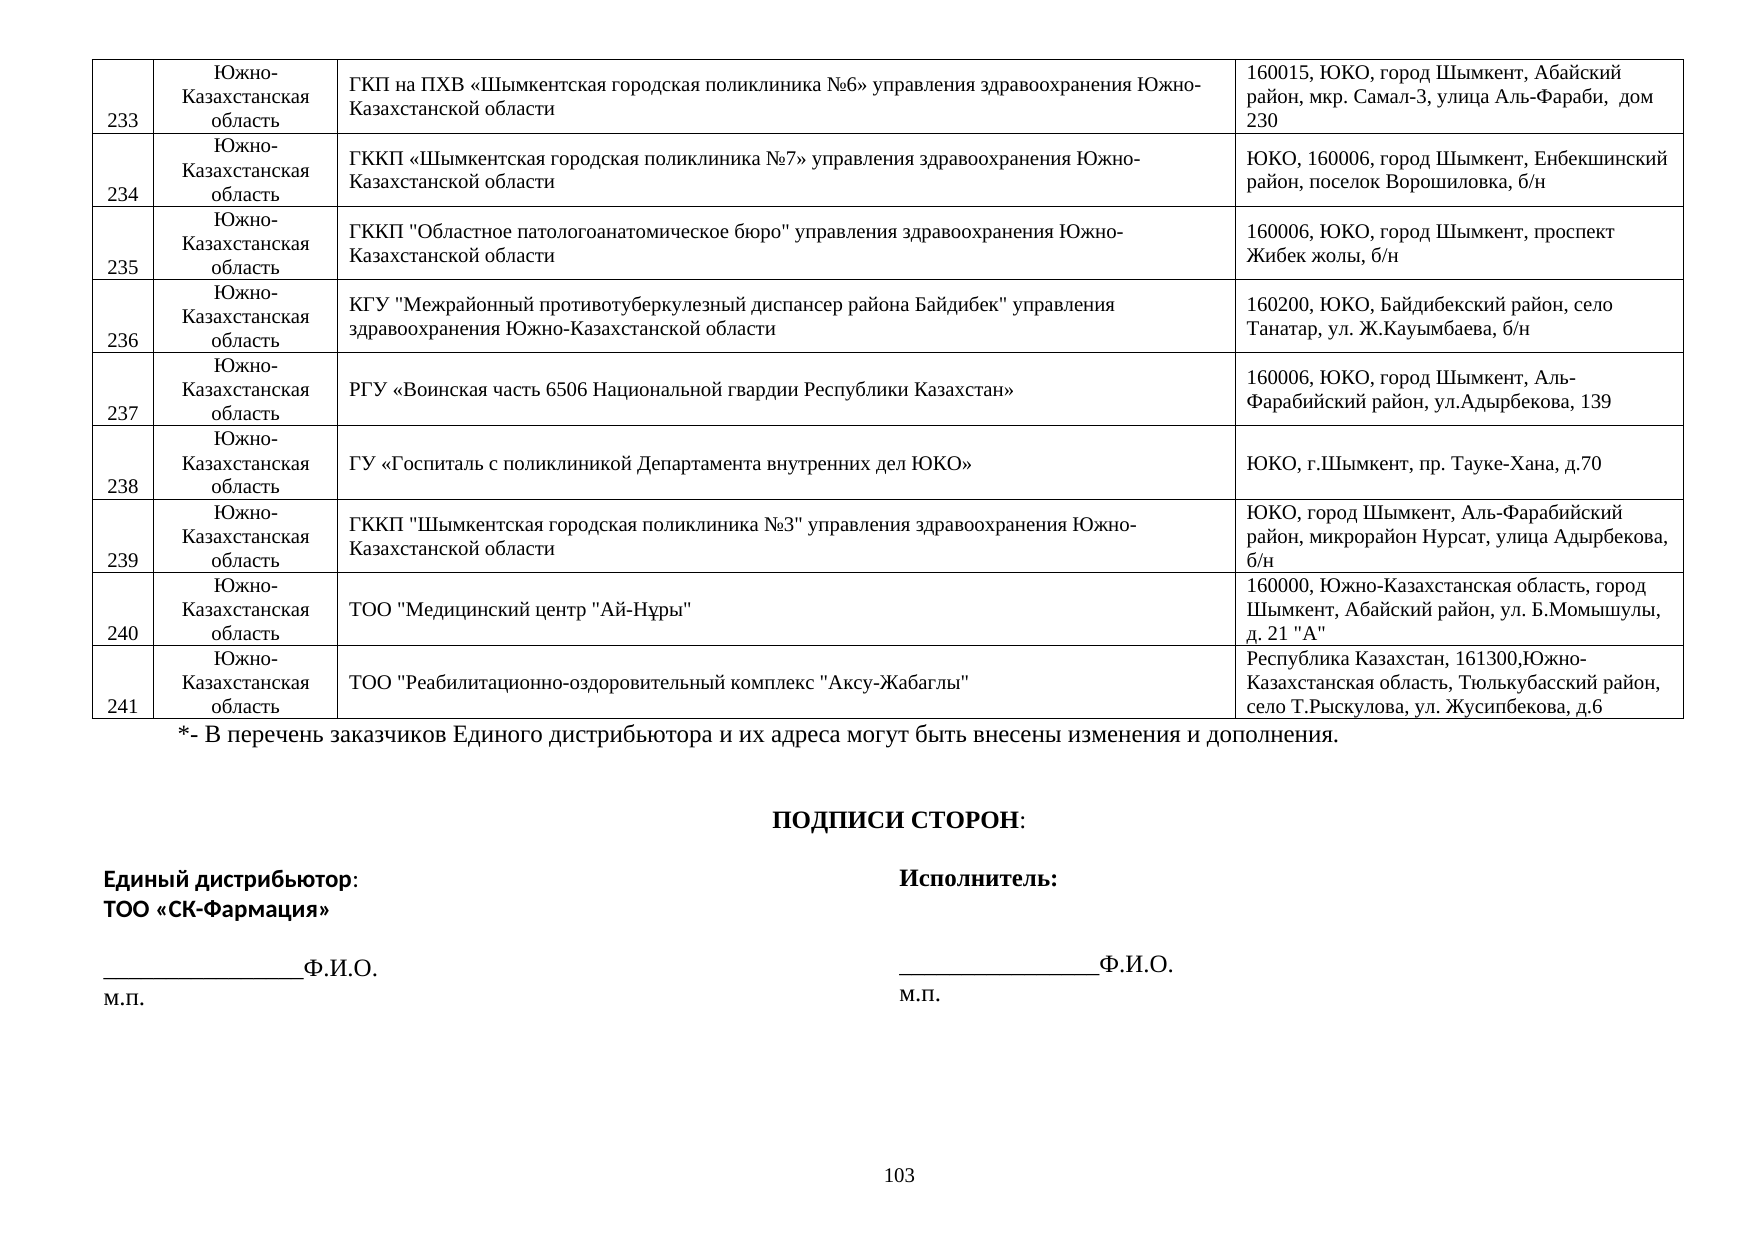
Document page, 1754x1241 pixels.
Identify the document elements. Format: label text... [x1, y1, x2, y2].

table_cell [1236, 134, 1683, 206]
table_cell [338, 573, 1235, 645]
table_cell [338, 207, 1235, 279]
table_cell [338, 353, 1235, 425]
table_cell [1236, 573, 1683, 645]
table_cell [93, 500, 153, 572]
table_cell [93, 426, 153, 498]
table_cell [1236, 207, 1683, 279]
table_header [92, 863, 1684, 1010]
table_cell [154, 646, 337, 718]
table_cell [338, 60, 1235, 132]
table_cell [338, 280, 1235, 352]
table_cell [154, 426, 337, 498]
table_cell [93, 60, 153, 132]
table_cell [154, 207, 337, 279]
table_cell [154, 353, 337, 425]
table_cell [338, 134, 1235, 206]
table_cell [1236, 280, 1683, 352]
text *- В перечень заказчиков Единого дистрибьютора и их адреса могут быть внесены изменения и дополнения. [103, 719, 1695, 748]
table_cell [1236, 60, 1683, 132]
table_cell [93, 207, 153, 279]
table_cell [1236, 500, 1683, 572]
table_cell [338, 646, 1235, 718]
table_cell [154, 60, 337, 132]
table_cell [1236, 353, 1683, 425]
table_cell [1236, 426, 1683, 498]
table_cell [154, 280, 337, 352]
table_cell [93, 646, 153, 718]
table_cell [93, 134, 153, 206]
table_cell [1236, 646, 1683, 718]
text ПОДПИСИ СТОРОН: [103, 806, 1695, 834]
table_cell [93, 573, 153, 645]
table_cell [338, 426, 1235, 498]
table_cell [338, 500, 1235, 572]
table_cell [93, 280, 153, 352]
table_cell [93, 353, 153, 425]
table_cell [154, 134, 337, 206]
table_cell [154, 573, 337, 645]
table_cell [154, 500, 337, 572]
